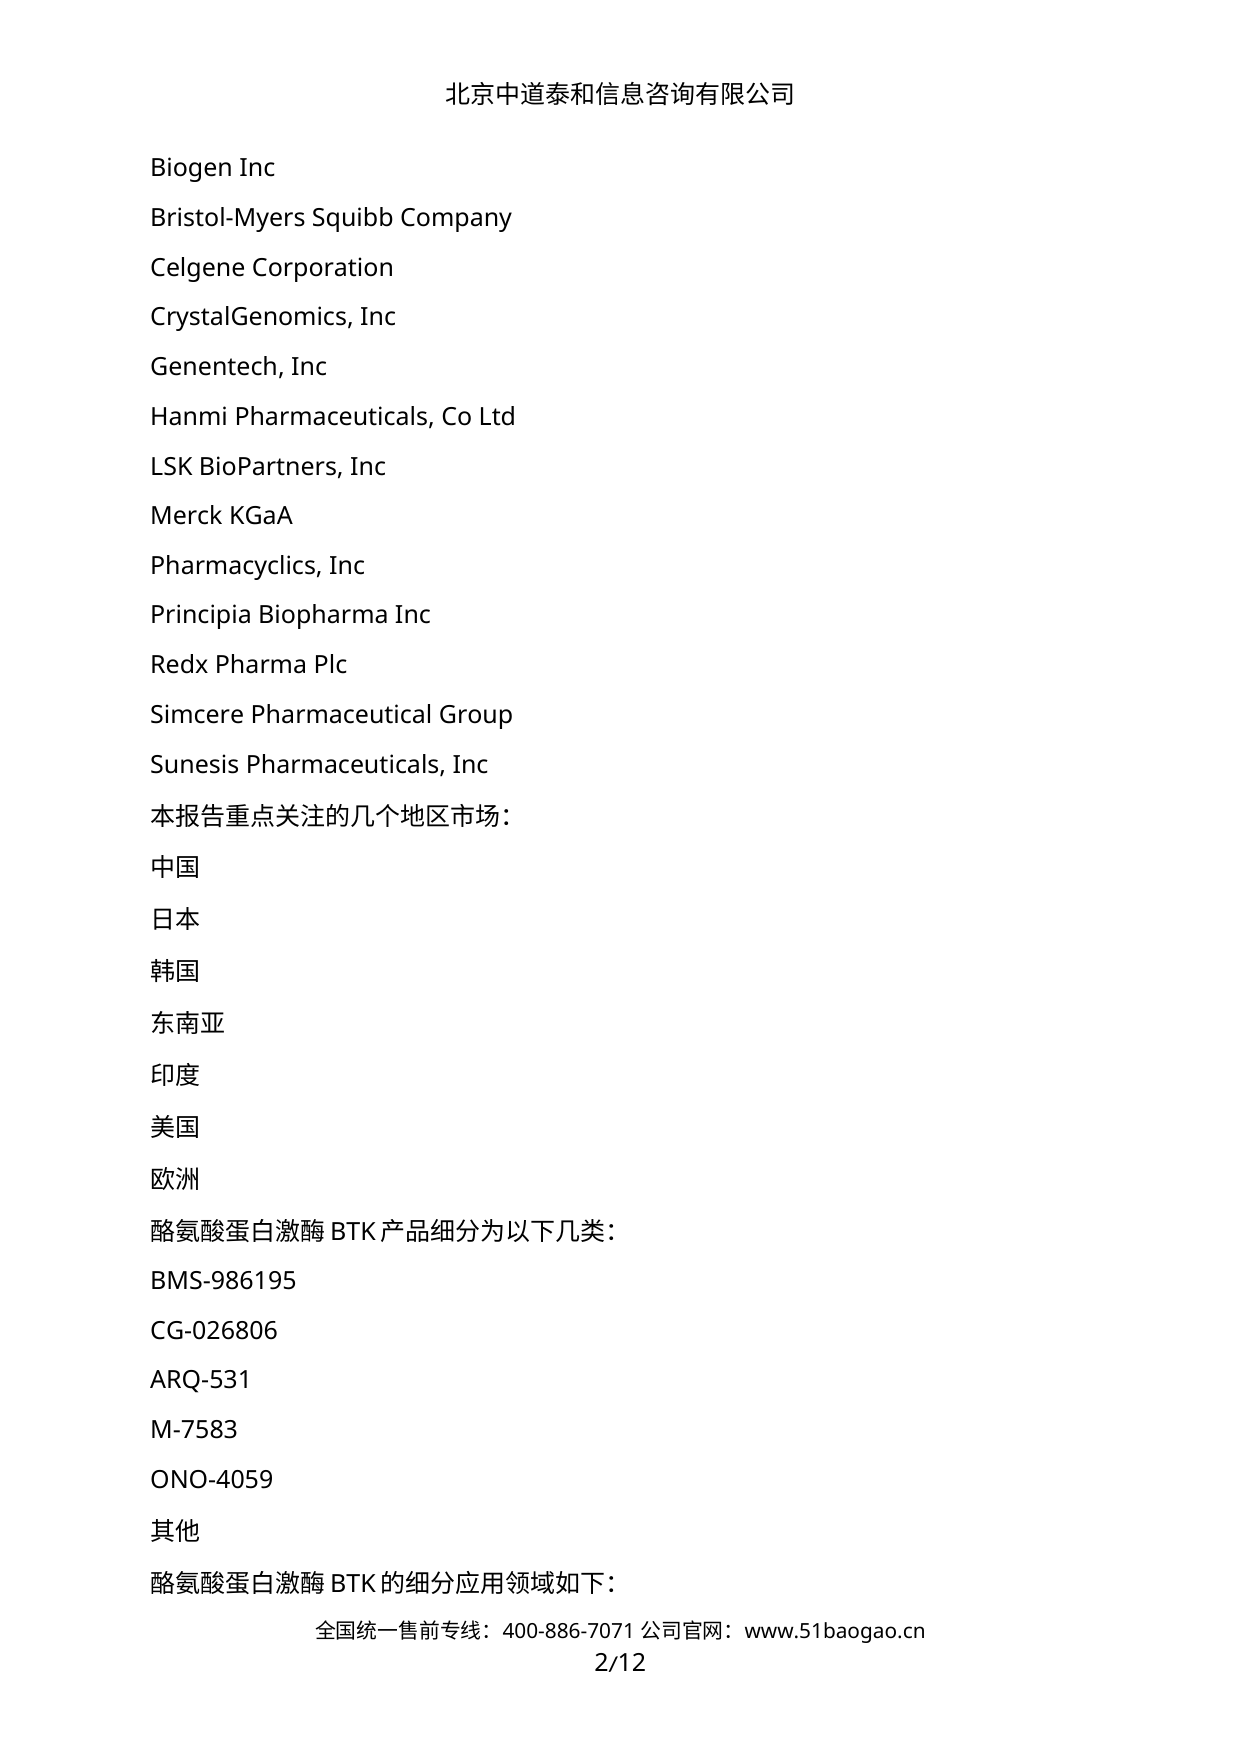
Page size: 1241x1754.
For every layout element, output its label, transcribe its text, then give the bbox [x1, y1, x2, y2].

text ARQ-531 [150, 1362, 1090, 1396]
text LSK BioPartners, Inc [150, 448, 1090, 482]
text 东南亚 [150, 1003, 1090, 1040]
text 酪氨酸蛋白激酶BTK的细分应用领域如下： [150, 1563, 1090, 1599]
text Hanmi Pharmaceuticals, Co Ltd [150, 398, 1090, 432]
text 中国 [150, 848, 1090, 884]
text Pharmacyclics, Inc [150, 547, 1090, 582]
text Bristol-Myers Squibb Company [150, 200, 1090, 234]
text Biogen Inc [150, 150, 1090, 184]
text Sunesis Pharmaceuticals, Inc [150, 746, 1090, 780]
text CG-026806 [150, 1312, 1090, 1347]
text Principia Biopharma Inc [150, 597, 1090, 631]
text 日本 [150, 900, 1090, 936]
text Redx Pharma Plc [150, 647, 1090, 681]
text ONO-4059 [150, 1462, 1090, 1496]
text 酪氨酸蛋白激酶BTK产品细分为以下几类： [150, 1211, 1090, 1247]
text Celgene Corporation [150, 249, 1090, 283]
text 欧洲 [150, 1159, 1090, 1195]
text Genentech, Inc [150, 349, 1090, 383]
text 韩国 [150, 952, 1090, 988]
text Simcere Pharmaceutical Group [150, 697, 1090, 731]
text CrystalGenomics, Inc [150, 299, 1090, 333]
text BMS-986195 [150, 1263, 1090, 1297]
text 本报告重点关注的几个地区市场： [150, 796, 1090, 832]
text 美国 [150, 1107, 1090, 1143]
text 其他 [150, 1511, 1090, 1547]
text Merck KGaA [150, 498, 1090, 532]
text M-7583 [150, 1412, 1090, 1446]
text 印度 [150, 1055, 1090, 1092]
